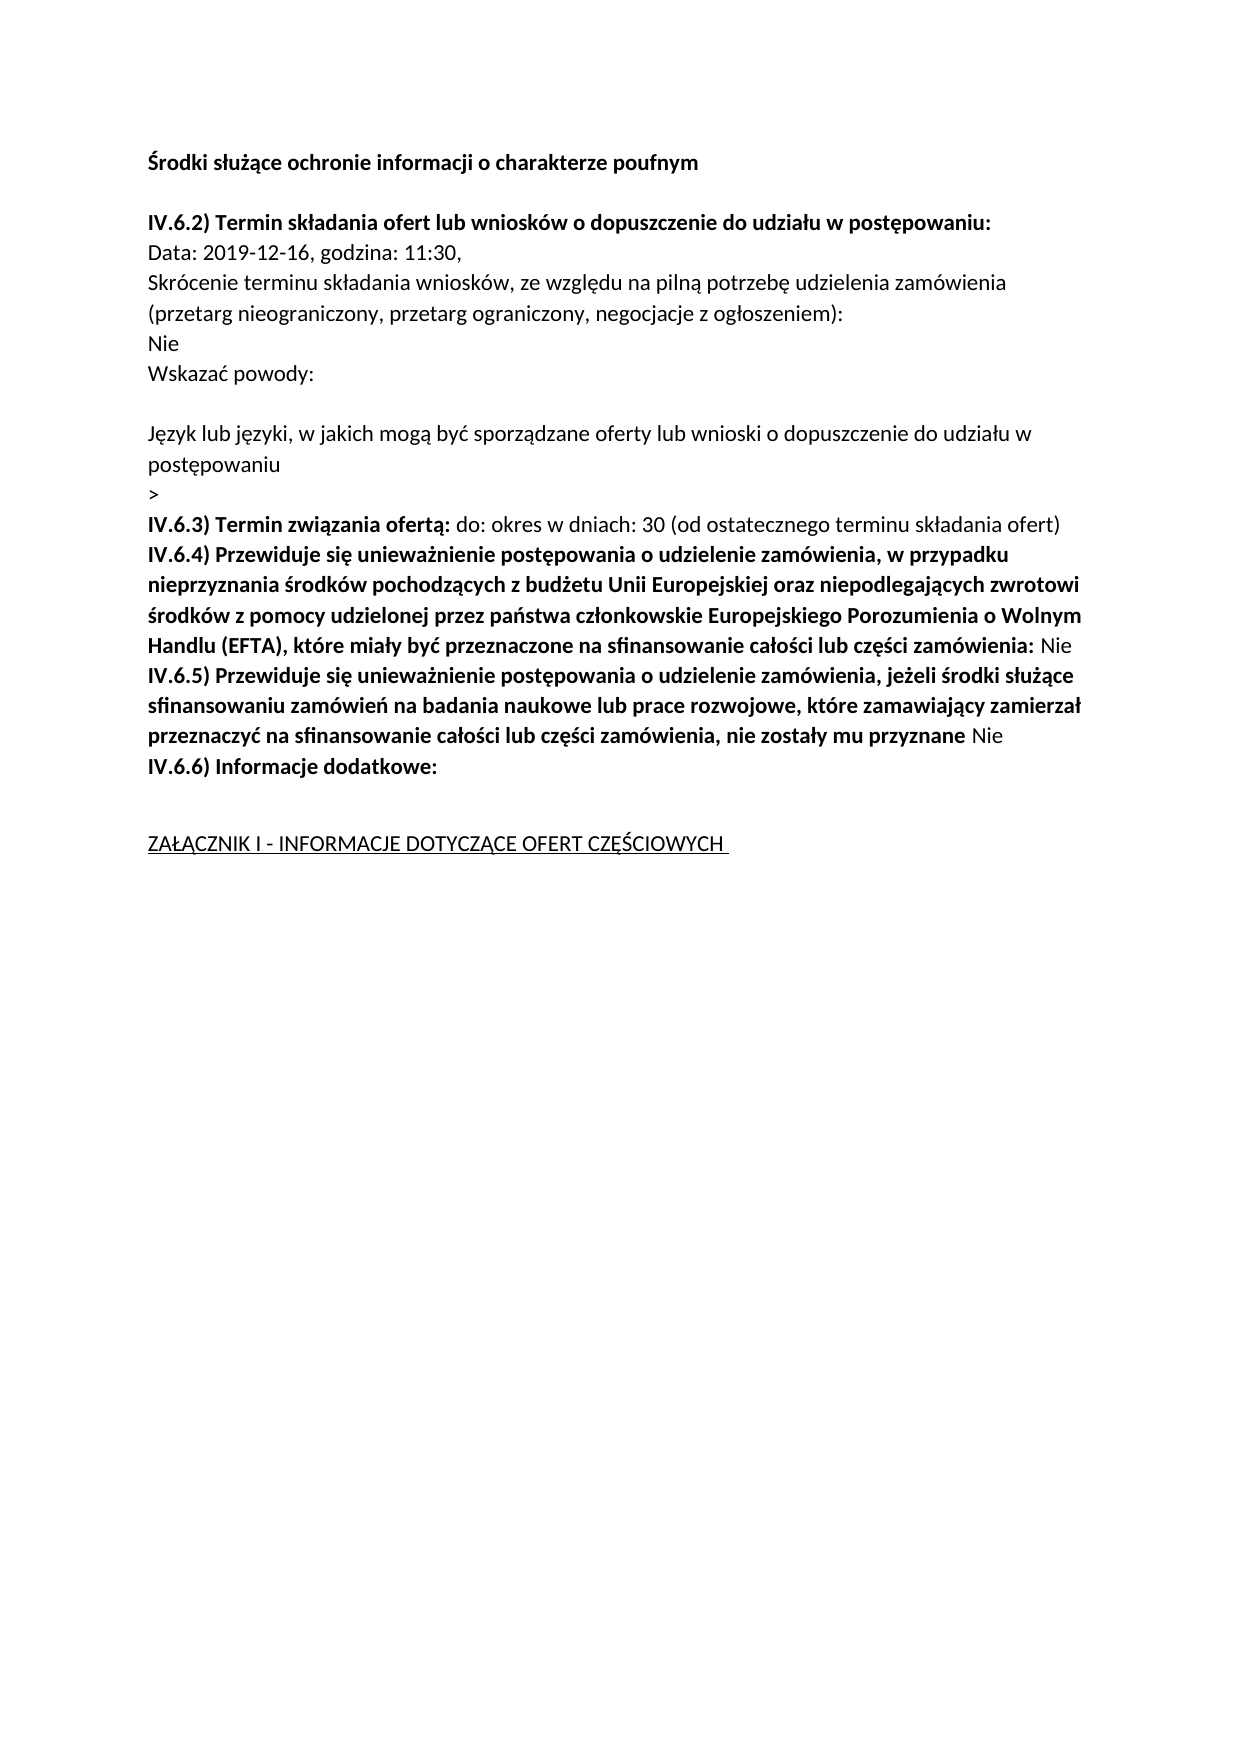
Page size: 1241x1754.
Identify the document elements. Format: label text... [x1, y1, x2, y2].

text ZAŁĄCZNIK I - INFORMACJE DOTYCZĄCE OFERT CZĘŚCIOWYCH [148, 829, 1093, 857]
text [148, 148, 1093, 810]
